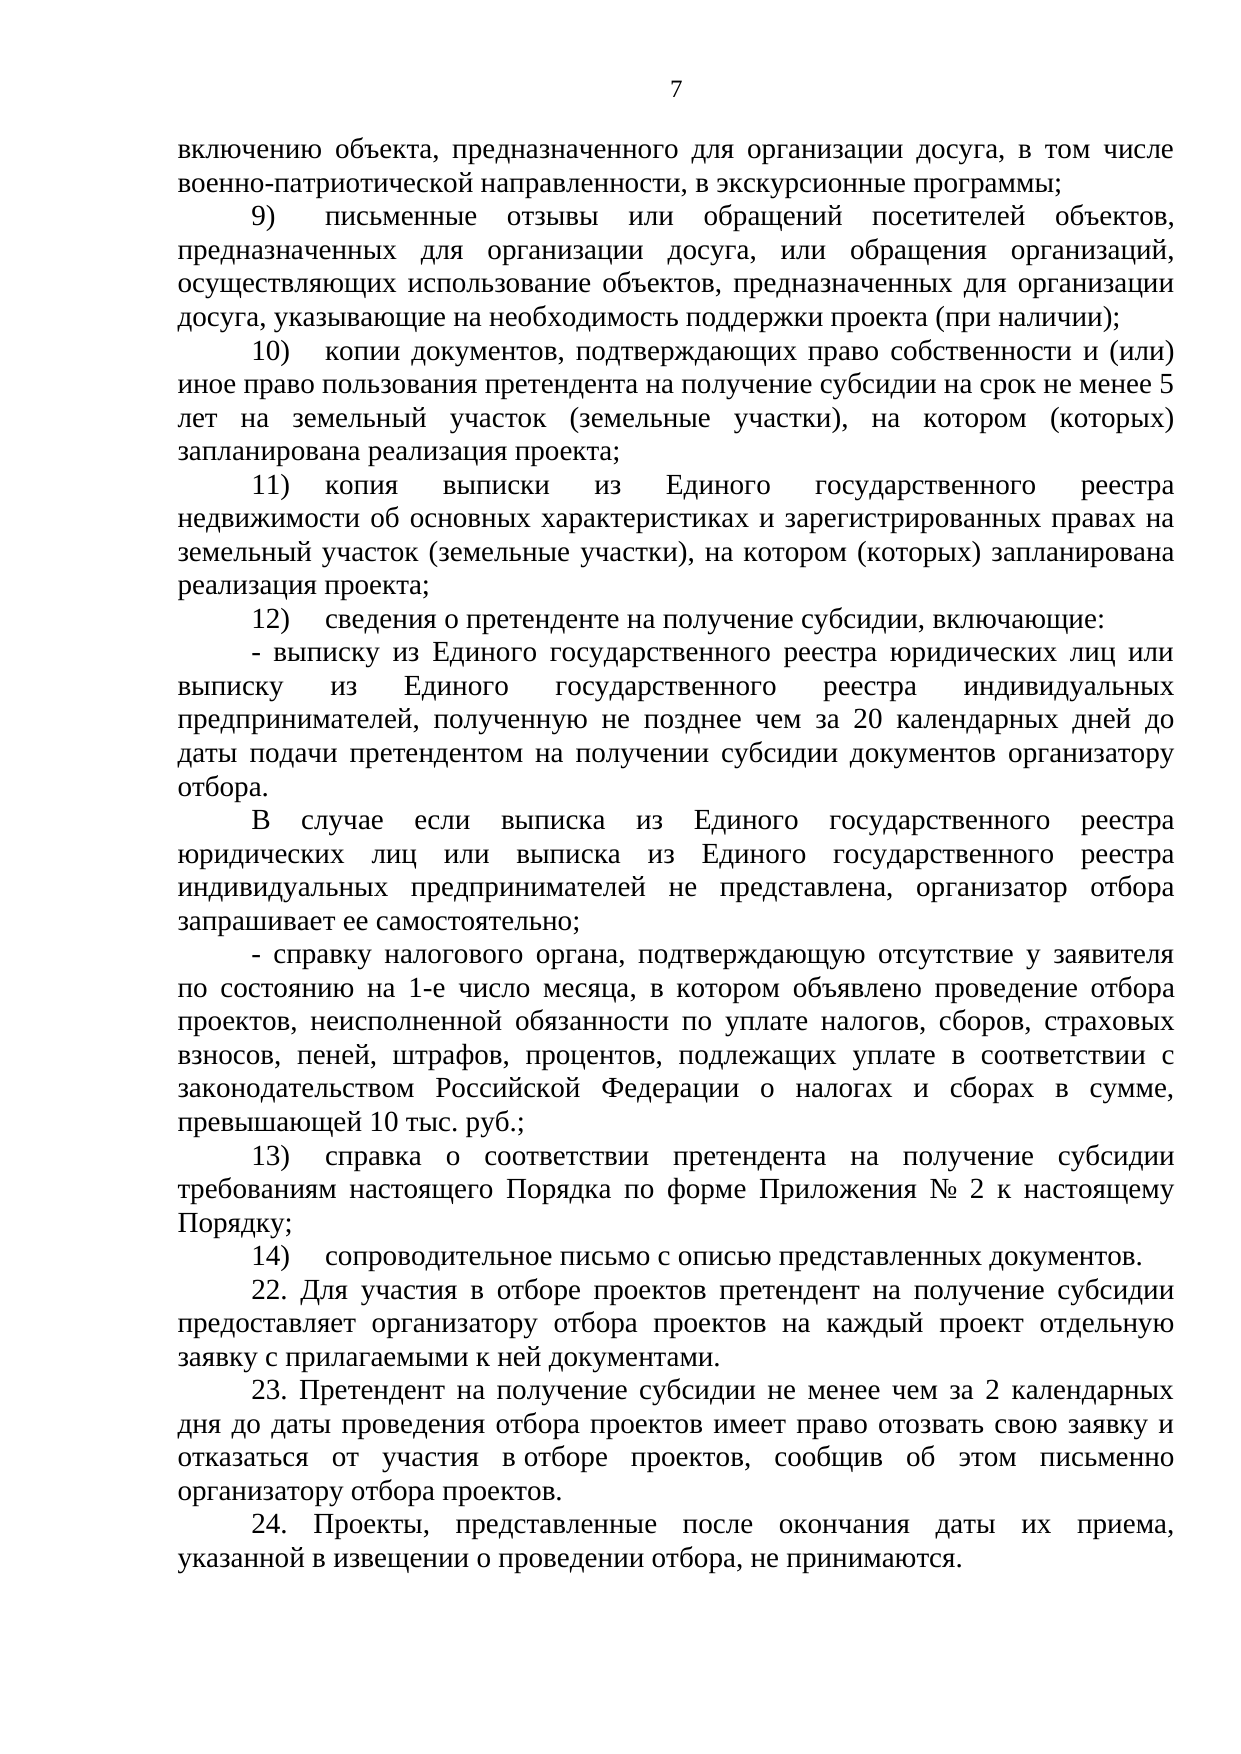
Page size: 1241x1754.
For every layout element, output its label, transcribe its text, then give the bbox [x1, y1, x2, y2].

list копия выписки из Единого государственного реестра недвижимости об основных характеристиках и зарегистрированных правах на земельный участок (земельные участки), на котором (которых) запланирована реализация проекта; [177, 467, 1175, 601]
text - выписку из Единого государственного реестра юридических лиц или выписку из Единого государственного реестра индивидуальных предпринимателей, полученную не позднее чем за 20 календарных дней до даты подачи претендентом на получении субсидии документов организатору отбора. [177, 634, 1175, 802]
text В случае если выписка из Единого государственного реестра юридических лиц или выписка из Единого государственного реестра индивидуальных предпринимателей не представлена, организатор отбора запрашивает ее самостоятельно; [177, 802, 1175, 936]
list сопроводительное письмо с описью представленных документов. [251, 1238, 1175, 1272]
text 23. Претендент на получение субсидии не менее чем за 2 календарных дня до даты проведения отбора проектов имеет право отозвать свою заявку и отказаться от участия в отборе проектов, сообщив об этом письменно организатору отбора проектов. [177, 1372, 1175, 1507]
text 24. Проекты, представленные после окончания даты их приема, указанной в извещении о проведении отбора, не принимаются. [177, 1507, 1175, 1574]
list сведения о претенденте на получение субсидии, включающие: [177, 601, 1175, 634]
text - справку налогового органа, подтверждающую отсутствие у заявителя по состоянию на 1-е число месяца, в котором объявлено проведение отбора проектов, неисполненной обязанности по уплате налогов, сборов, страховых взносов, пеней, штрафов, процентов, подлежащих уплате в соответствии с законодательством Российской Федерации о налогах и сборах в сумме, превышающей 10 тыс. руб.; [177, 936, 1175, 1138]
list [177, 131, 1175, 198]
list письменные отзывы или обращений посетителей объектов, предназначенных для организации досуга, или обращения организаций, осуществляющих использование объектов, предназначенных для организации досуга, указывающие на необходимость поддержки проекта (при наличии); [177, 198, 1175, 333]
text 22. Для участия в отборе проектов претендент на получение субсидии предоставляет организатору отбора проектов на каждый проект отдельную заявку с прилагаемыми к ней документами. [177, 1272, 1175, 1372]
list копии документов, подтверждающих право собственности и (или) иное право пользования претендента на получение субсидии на срок не менее 5 лет на земельный участок (земельные участки), на котором (которых) запланирована реализация проекта; [177, 333, 1175, 467]
list справка о соответствии претендента на получение субсидии требованиям настоящего Порядка по форме Приложения № 2 к настоящему Порядку; [177, 1138, 1175, 1238]
